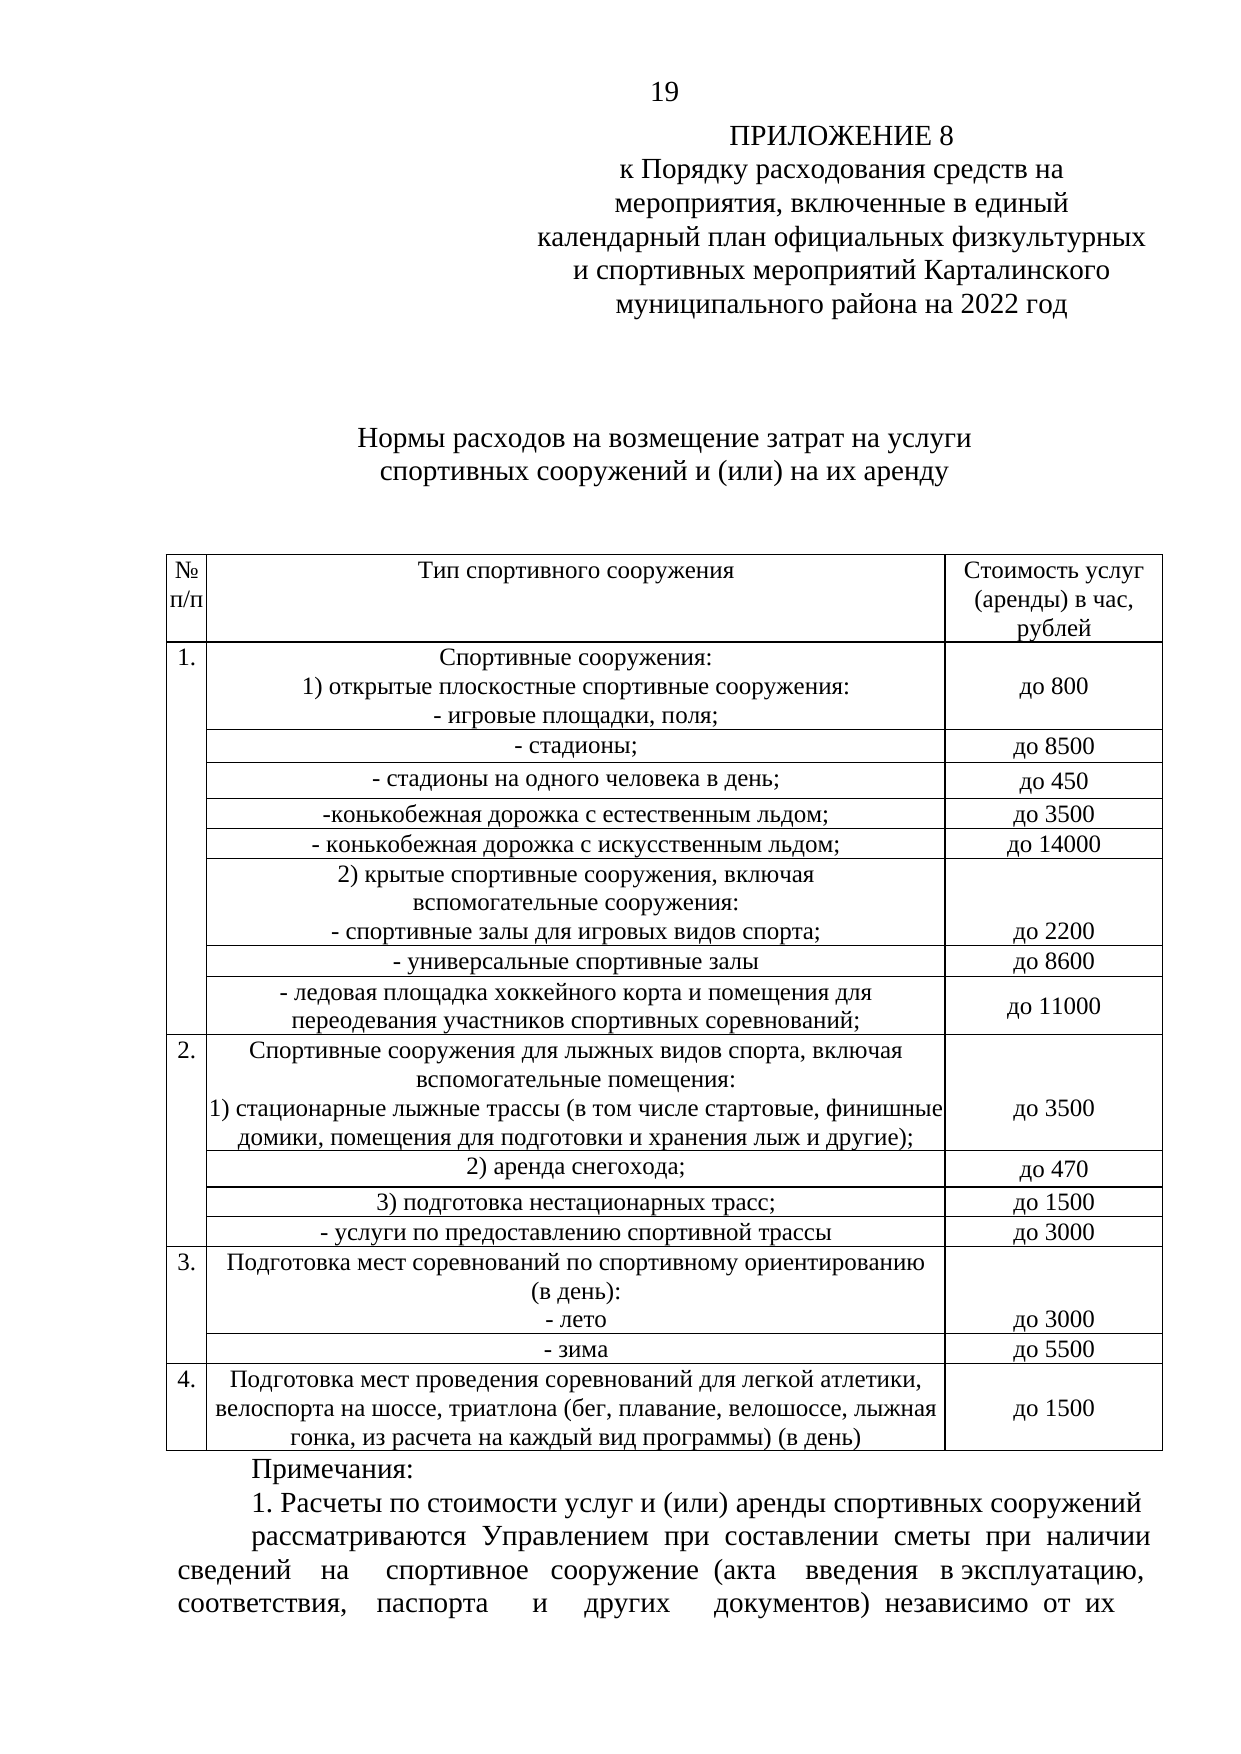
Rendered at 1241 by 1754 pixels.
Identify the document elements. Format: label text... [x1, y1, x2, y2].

table_cell Подготовка мест соревнований по спортивному ориентированию (в день): - лето [207, 1247, 944, 1333]
table_cell до 450 [946, 763, 1162, 798]
text соответствия, паспорта и других документов) независимо от их [177, 1586, 1152, 1619]
text 1. Расчеты по стоимости услуг и (или) аренды спортивных сооружений [177, 1485, 1152, 1518]
text Примечания: [177, 1451, 1152, 1485]
table_cell до 3500 [946, 1035, 1162, 1150]
text спортивных сооружений и (или) на их аренду [177, 453, 1152, 487]
table_cell 2. [167, 1035, 206, 1246]
table_cell - услуги по предоставлению спортивной трассы [207, 1217, 944, 1246]
table_cell до 8600 [946, 946, 1162, 976]
table_cell до 3000 [946, 1217, 1162, 1246]
table_cell - ледовая площадка хоккейного корта и помещения для переодевания участников спортивных соревнований; [207, 977, 944, 1034]
table_cell до 800 [946, 643, 1162, 729]
table_header № п/п [167, 555, 206, 641]
table_cell 2) аренда снегохода; [207, 1151, 944, 1186]
table_cell - стадионы на одного человека в день; [207, 763, 944, 798]
table_cell до 1500 [946, 1364, 1162, 1450]
table_cell - конькобежная дорожка с искусственным льдом; [207, 829, 944, 858]
table_cell Спортивные сооружения: 1) открытые плоскостные спортивные сооружения: - игровые площадки, поля; [207, 643, 944, 729]
text Нормы расходов на возмещение затрат на услуги [177, 420, 1152, 453]
table_cell Подготовка мест проведения соревнований для легкой атлетики, велоспорта на шоссе, триатлона (бег, плавание, велошоссе, лыжная гонка, из расчета на каждый вид программы) (в день) [207, 1364, 944, 1450]
table_cell до 2200 [946, 859, 1162, 945]
table_cell - зима [207, 1334, 944, 1363]
table_cell -конькобежная дорожка с естественным льдом; [207, 799, 944, 828]
text ПРИЛОЖЕНИЕ 8 [532, 118, 1152, 152]
text рассматриваются Управлением при составлении сметы при наличии сведений на спортивное сооружение (акта введения в эксплуатацию, [177, 1518, 1152, 1586]
table_cell 4. [167, 1364, 206, 1450]
table_cell до 3500 [946, 799, 1162, 828]
table_cell до 11000 [946, 977, 1162, 1034]
table_cell до 8500 [946, 730, 1162, 762]
table_cell Спортивные сооружения для лыжных видов спорта, включая вспомогательные помещения: 1) стационарные лыжные трассы (в том числе стартовые, финишные домики, помещения для подготовки и хранения лыж и другие); [207, 1035, 944, 1150]
table_cell до 470 [946, 1151, 1162, 1186]
table_cell 1. [167, 643, 206, 1034]
text к Порядку расходования средств на мероприятия, включенные в единый календарный план официальных физкультурных и спортивных мероприятий Карталинского муниципального района на 2022 год [532, 152, 1152, 319]
table_cell до 1500 [946, 1188, 1162, 1216]
table_cell до 14000 [946, 829, 1162, 858]
table_cell до 5500 [946, 1334, 1162, 1363]
table_header Тип спортивного сооружения [207, 555, 944, 641]
table_cell 2) крытые спортивные сооружения, включая вспомогательные сооружения: - спортивные залы для игровых видов спорта; [207, 859, 944, 945]
table_cell до 3000 [946, 1247, 1162, 1333]
table_cell 3. [167, 1247, 206, 1363]
table_cell - стадионы; [207, 730, 944, 762]
table_cell - универсальные спортивные залы [207, 946, 944, 976]
table_header Стоимость услуг (аренды) в час, рублей [946, 555, 1162, 641]
table_cell 3) подготовка нестационарных трасс; [207, 1188, 944, 1216]
